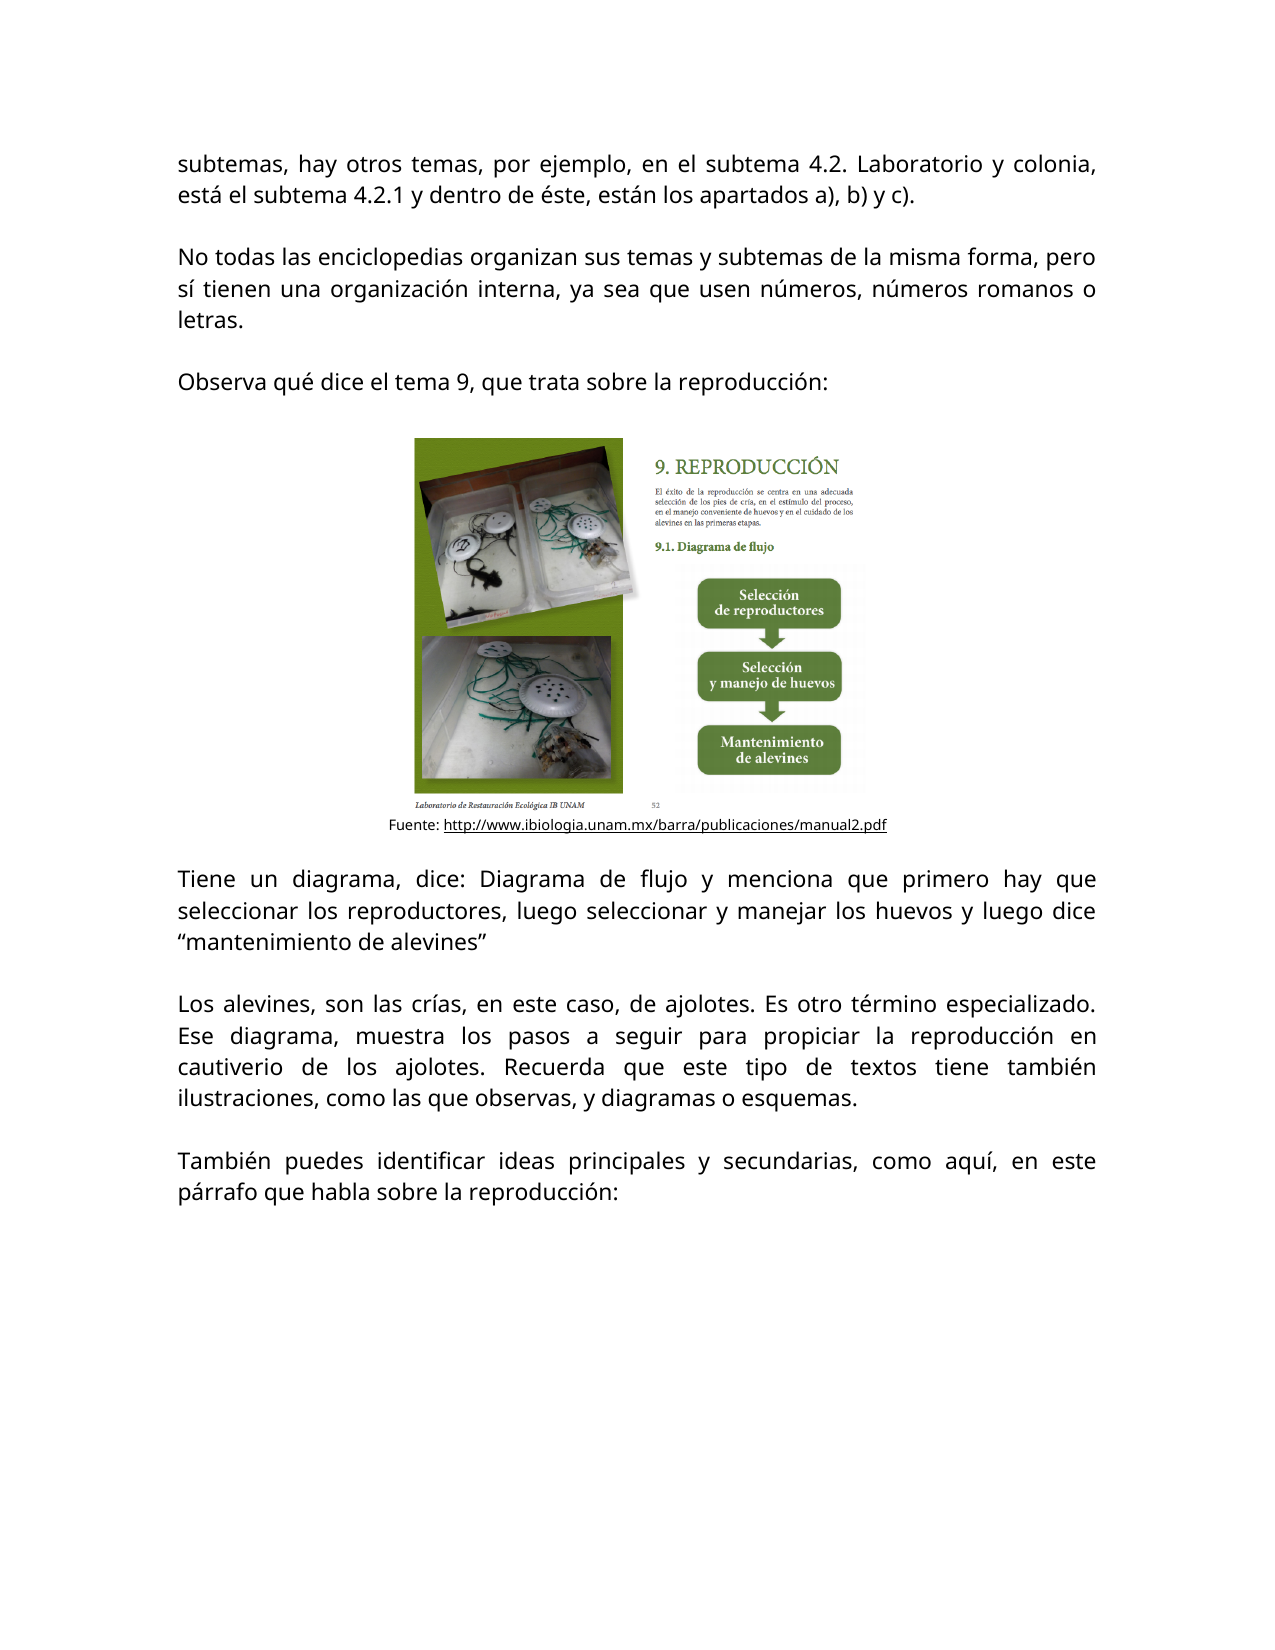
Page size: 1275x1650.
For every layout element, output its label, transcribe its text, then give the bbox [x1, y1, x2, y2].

picture [404, 428, 871, 815]
text Fuente: http://www.ibiologia.unam.mx/barra/publicaciones/manual2.pdf [177, 815, 1098, 835]
text Tiene un diagrama, dice: Diagrama de flujo y menciona que primero hay que seleccionar los reproductores, luego seleccionar y manejar los huevos y luego dice “mantenimiento de alevines” [177, 863, 1098, 957]
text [177, 148, 1098, 210]
text Los alevines, son las crías, en este caso, de ajolotes. Es otro término especializado. Ese diagrama, muestra los pasos a seguir para propiciar la reproducción en cautiverio de los ajolotes. Recuerda que este tipo de textos tiene también ilustraciones, como las que observas, y diagramas o esquemas. [177, 988, 1098, 1113]
text No todas las enciclopedias organizan sus temas y subtemas de la misma forma, pero sí tienen una organización interna, ya sea que usen números, números romanos o letras. [177, 241, 1098, 335]
text Observa qué dice el tema 9, que trata sobre la reproducción: [177, 366, 1098, 398]
text También puedes identificar ideas principales y secundarias, como aquí, en este párrafo que habla sobre la reproducción: [177, 1145, 1098, 1207]
